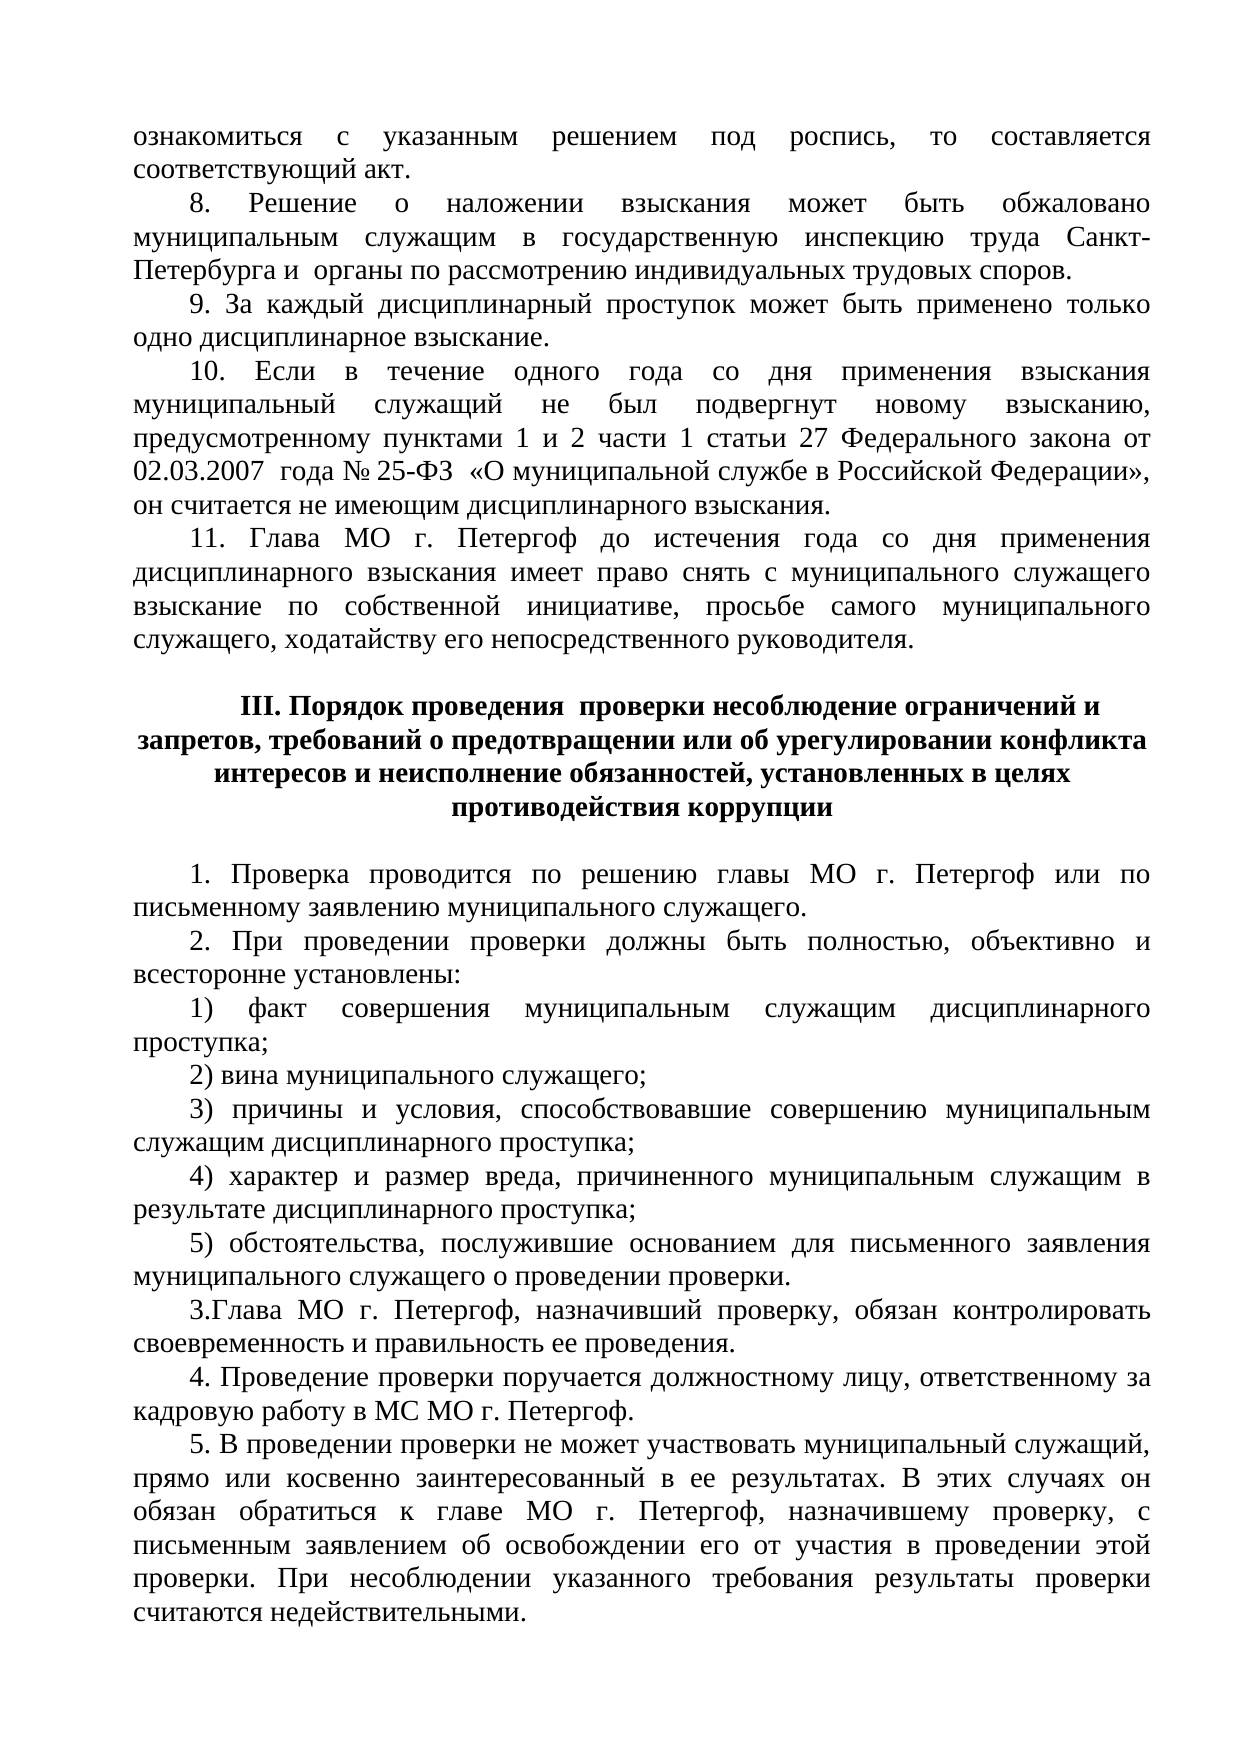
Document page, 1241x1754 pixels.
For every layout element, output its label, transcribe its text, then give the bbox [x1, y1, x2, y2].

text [133, 118, 1152, 185]
text III. Порядок проведения проверки несоблюдение ограничений и запретов, требований о предотвращении или об урегулировании конфликта интересов и неисполнение обязанностей, установленных в целях противодействия коррупции [133, 688, 1152, 822]
text 3.Глава МО г. Петергоф, назначивший проверку, обязан контролировать своевременность и правильность ее проведения. [133, 1292, 1152, 1359]
text 8. Решение о наложении взыскания может быть обжаловано муниципальным служащим в государственную инспекцию труда Санкт-Петербурга и органы по рассмотрению индивидуальных трудовых споров. [133, 185, 1152, 286]
text 5) обстоятельства, послужившие основанием для письменного заявления муниципального служащего о проведении проверки. [133, 1225, 1152, 1292]
text 5. В проведении проверки не может участвовать муниципальный служащий, прямо или косвенно заинтересованный в ее результатах. В этих случаях он обязан обратиться к главе МО г. Петергоф, назначившему проверку, с письменным заявлением об освобождении его от участия в проведении этой проверки. При несоблюдении указанного требования результаты проверки считаются недействительными. [133, 1426, 1152, 1627]
text 4. Проведение проверки поручается должностному лицу, ответственному за кадровую работу в МС МО г. Петергоф. [133, 1359, 1152, 1426]
text 1. Проверка проводится по решению главы МО г. Петергоф или по письменному заявлению муниципального служащего. [133, 856, 1152, 923]
text 3) причины и условия, способствовавшие совершению муниципальным служащим дисциплинарного проступка; [133, 1091, 1152, 1158]
text 10. Если в течение одного года со дня применения взыскания муниципальный служащий не был подвергнут новому взысканию, предусмотренному пунктами 1 и 2 части 1 статьи 27 Федерального закона от 02.03.2007 года № 25-ФЗ «О муниципальной службе в Российской Федерации», он считается не имеющим дисциплинарного взыскания. [133, 353, 1152, 521]
text 1) факт совершения муниципальным служащим дисциплинарного проступка; [133, 990, 1152, 1057]
text 11. Глава МО г. Петергоф до истечения года со дня применения дисциплинарного взыскания имеет право снять с муниципального служащего взыскание по собственной инициативе, просьбе самого муниципального служащего, ходатайству его непосредственного руководителя. [133, 521, 1152, 655]
text 2. При проведении проверки должны быть полностью, объективно и всесторонне установлены: [133, 923, 1152, 990]
text 2) вина муниципального служащего; [133, 1057, 1152, 1091]
text 4) характер и размер вреда, причиненного муниципальным служащим в результате дисциплинарного проступка; [133, 1158, 1152, 1225]
text 9. За каждый дисциплинарный проступок может быть применено только одно дисциплинарное взыскание. [133, 286, 1152, 353]
